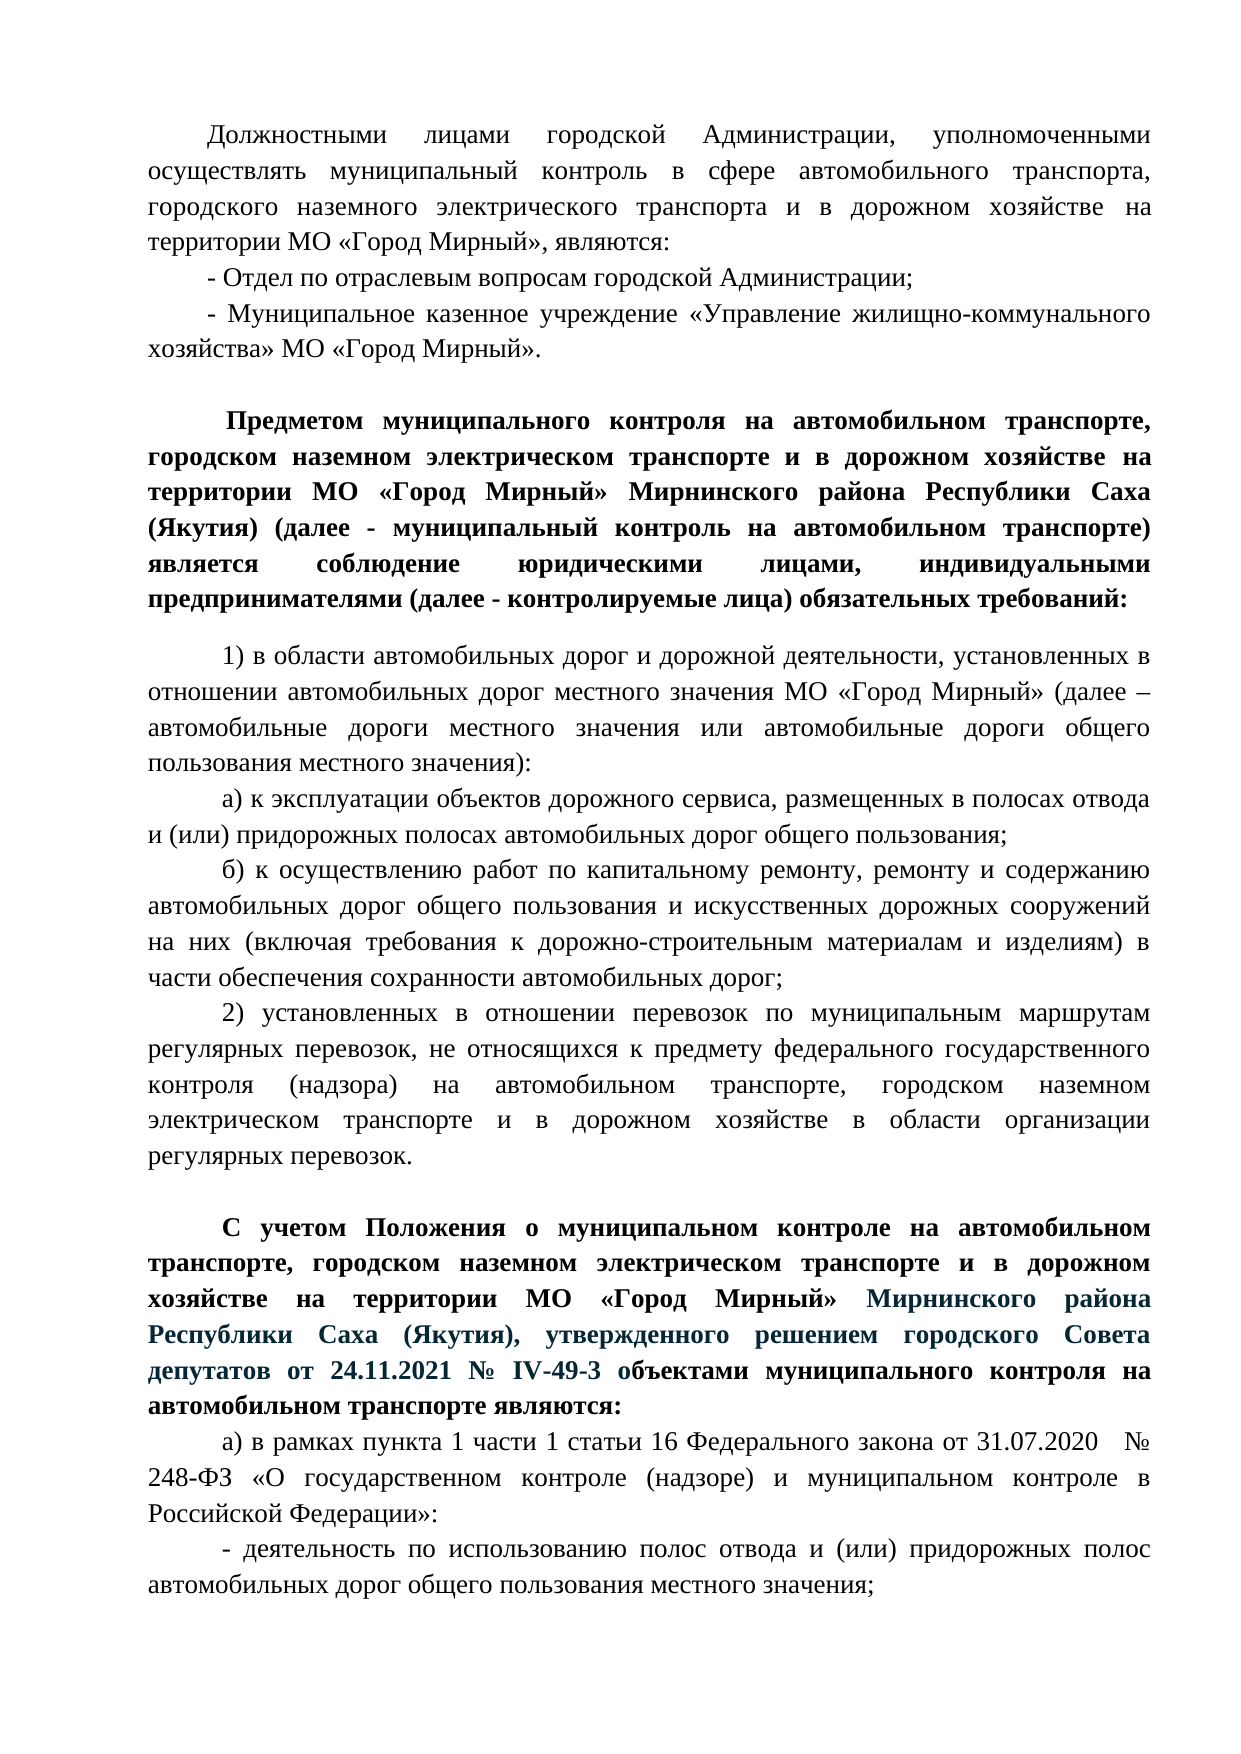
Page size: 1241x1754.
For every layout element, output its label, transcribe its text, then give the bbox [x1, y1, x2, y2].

text С учетом Положения о муниципальном контроле на автомобильном транспорте, городском наземном электрическом транспорте и в дорожном хозяйстве на территории МО «Город Мирный» Мирнинского района Республики Саха (Якутия), утвержденного решением городского Совета депутатов от 24.11.2021 № IV-49-3 объектами муниципального контроля на автомобильном транспорте являются: [148, 1211, 1152, 1421]
text б) к осуществлению работ по капитальному ремонту, ремонту и содержанию автомобильных дорог общего пользования и искусственных дорожных сооружений на них (включая требования к дорожно-строительным материалам и изделиям) в части обеспечения сохранности автомобильных дорог; [148, 853, 1152, 992]
text Предметом муниципального контроля на автомобильном транспорте, городском наземном электрическом транспорте и в дорожном хозяйстве на территории МО «Город Мирный» Мирнинского района Республики Саха (Якутия) (далее - муниципальный контроль на автомобильном транспорте) является соблюдение юридическими лицами, индивидуальными предпринимателями (далее - контролируемые лица) обязательных требований: [148, 404, 1152, 614]
text - Муниципальное казенное учреждение «Управление жилищно-коммунального хозяйства» МО «Город Мирный». [148, 297, 1152, 364]
text - Отдел по отраслевым вопросам городской Администрации; [148, 261, 1152, 292]
text 2) установленных в отношении перевозок по муниципальным маршрутам регулярных перевозок, не относящихся к предмету федерального государственного контроля (надзора) на автомобильном транспорте, городском наземном электрическом транспорте и в дорожном хозяйстве в области организации регулярных перевозок. [148, 996, 1152, 1171]
text а) в рамках пункта 1 части 1 статьи 16 Федерального закона от 31.07.2020 № 248-ФЗ «О государственном контроле (надзоре) и муниципальном контроле в Российской Федерации»: [148, 1425, 1152, 1528]
text Должностными лицами городской Администрации, уполномоченными осуществлять муниципальный контроль в сфере автомобильного транспорта, городского наземного электрического транспорта и в дорожном хозяйстве на территории МО «Город Мирный», являются: [148, 118, 1152, 256]
text а) к эксплуатации объектов дорожного сервиса, размещенных в полосах отвода и (или) придорожных полосах автомобильных дорог общего пользования; [148, 782, 1152, 849]
text 1) в области автомобильных дорог и дорожной деятельности, установленных в отношении автомобильных дорог местного значения МО «Город Мирный» (далее – автомобильные дороги местного значения или автомобильные дороги общего пользования местного значения): [148, 639, 1152, 777]
text - деятельность по использованию полос отвода и (или) придорожных полос автомобильных дорог общего пользования местного значения; [148, 1532, 1152, 1599]
